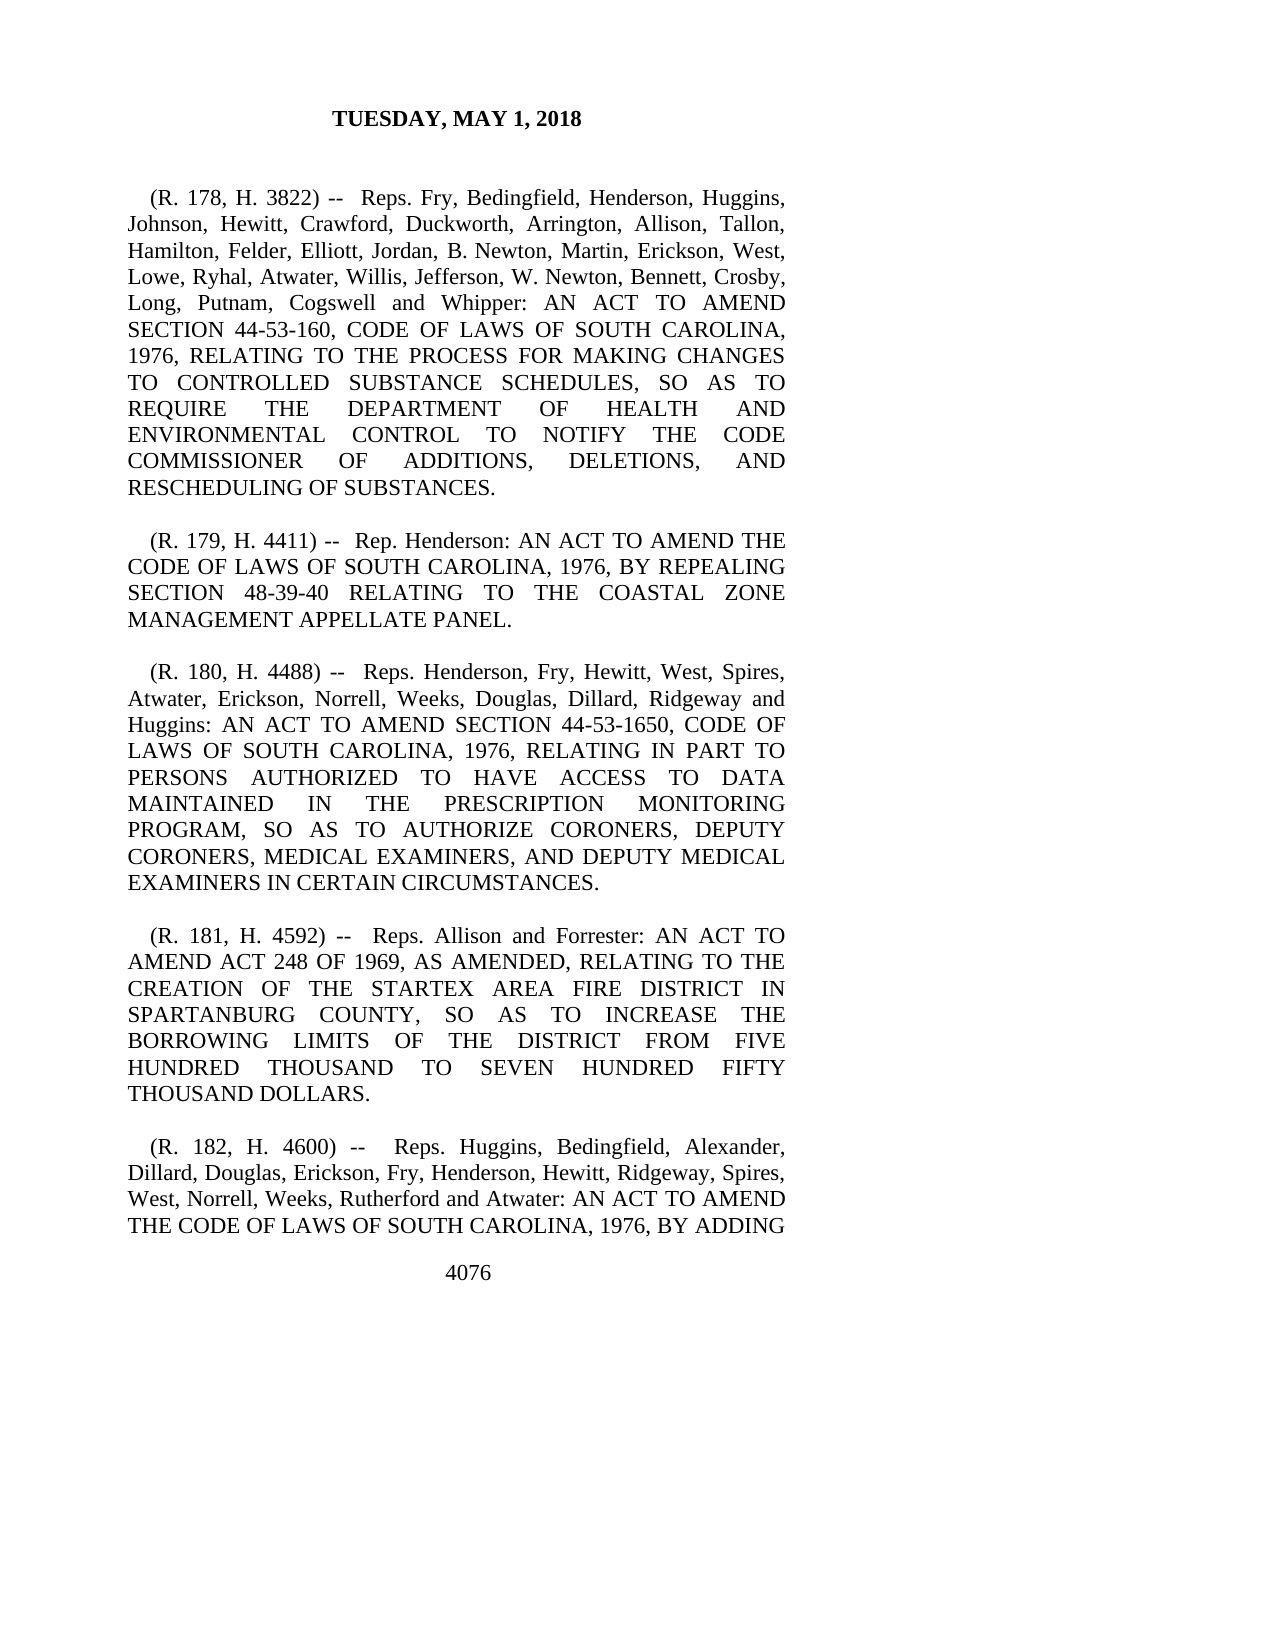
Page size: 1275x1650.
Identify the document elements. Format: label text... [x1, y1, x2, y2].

text (R. 179, H. 4411) -- Rep. Henderson: AN ACT TO AMEND THE CODE OF LAWS OF SOUTH CAROLINA, 1976, BY REPEALING SECTION 48-39-40 RELATING TO THE COASTAL ZONE MANAGEMENT APPELLATE PANEL. [127, 527, 786, 632]
text (R. 181, H. 4592) -- Reps. Allison and Forrester: AN ACT TO AMEND ACT 248 OF 1969, AS AMENDED, RELATING TO THE CREATION OF THE STARTEX AREA FIRE DISTRICT IN SPARTANBURG COUNTY, SO AS TO INCREASE THE BORROWING LIMITS OF THE DISTRICT FROM FIVE HUNDRED THOUSAND TO SEVEN HUNDRED FIFTY THOUSAND DOLLARS. [127, 922, 786, 1106]
text (R. 178, H. 3822) -- Reps. Fry, Bedingfield, Henderson, Huggins, Johnson, Hewitt, Crawford, Duckworth, Arrington, Allison, Tallon, Hamilton, Felder, Elliott, Jordan, B. Newton, Martin, Erickson, West, Lowe, Ryhal, Atwater, Willis, Jefferson, W. Newton, Bennett, Crosby, Long, Putnam, Cogswell and Whipper: AN ACT TO AMEND SECTION 44-53-160, CODE OF LAWS OF SOUTH CAROLINA, 1976, RELATING TO THE PROCESS FOR MAKING CHANGES TO CONTROLLED SUBSTANCE SCHEDULES, SO AS TO REQUIRE THE DEPARTMENT OF HEALTH AND ENVIRONMENTAL CONTROL TO NOTIFY THE CODE COMMISSIONER OF ADDITIONS, DELETIONS, AND RESCHEDULING OF SUBSTANCES. [127, 184, 786, 500]
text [127, 1133, 786, 1238]
text (R. 180, H. 4488) -- Reps. Henderson, Fry, Hewitt, West, Spires, Atwater, Erickson, Norrell, Weeks, Douglas, Dillard, Ridgeway and Huggins: AN ACT TO AMEND SECTION 44-53-1650, CODE OF LAWS OF SOUTH CAROLINA, 1976, RELATING IN PART TO PERSONS AUTHORIZED TO HAVE ACCESS TO DATA MAINTAINED IN THE PRESCRIPTION MONITORING PROGRAM, SO AS TO AUTHORIZE CORONERS, DEPUTY CORONERS, MEDICAL EXAMINERS, AND DEPUTY MEDICAL EXAMINERS IN CERTAIN CIRCUMSTANCES. [127, 658, 786, 896]
